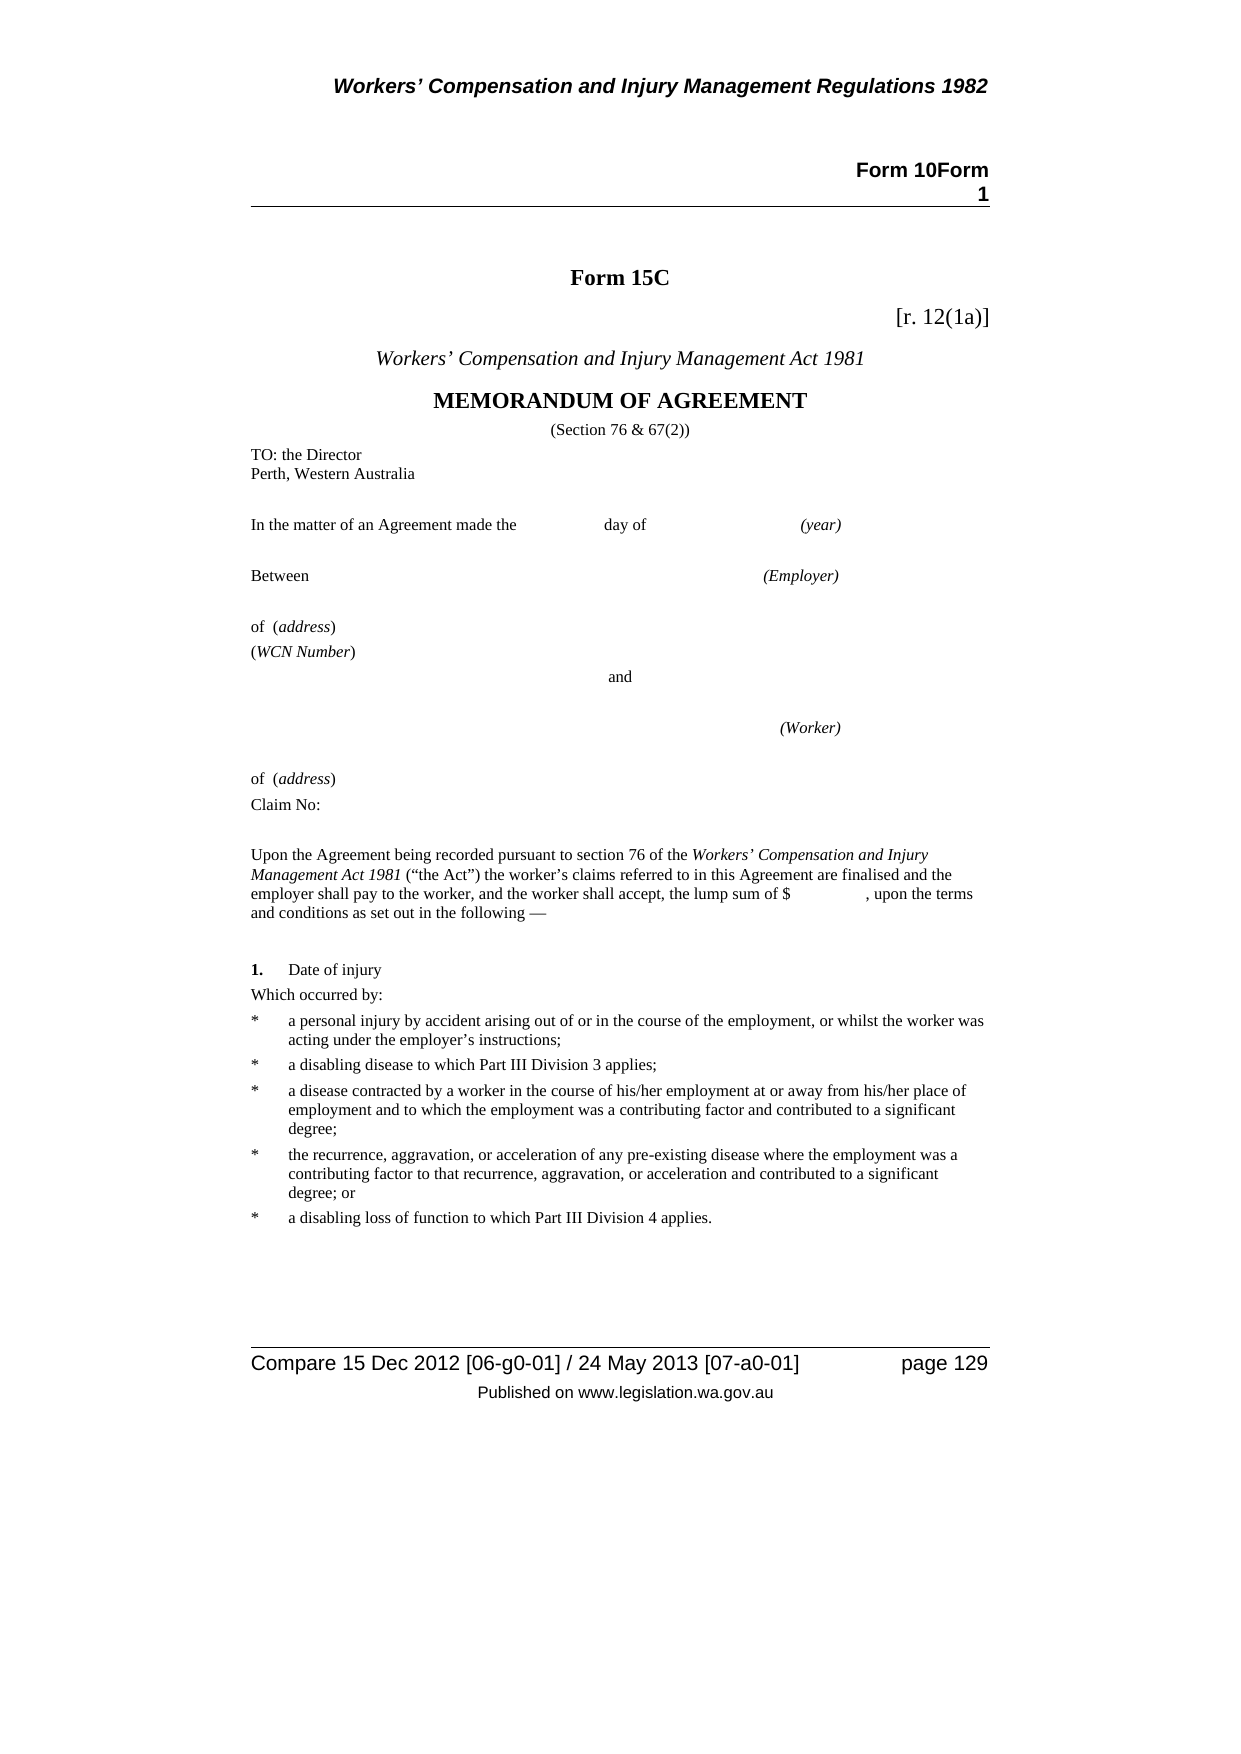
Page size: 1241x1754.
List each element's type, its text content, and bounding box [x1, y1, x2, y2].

text * a disabling loss of function to which Part III Division 4 applies. [251, 1208, 990, 1227]
text * the recurrence, aggravation, or acceleration of any pre-existing disease where the employment was a contributing factor to that recurrence, aggravation, or acceleration and contributed to a significant degree; or [251, 1144, 990, 1202]
text (Section 76 & 67(2)) [251, 419, 990, 438]
subtitle MEMORANDUM OF AGREEMENT [251, 387, 990, 413]
text * a disease contracted by a worker in the course of his/her employment at or away from his/her place of employment and to which the employment was a contributing factor and contributed to a significant degree; [251, 1081, 990, 1138]
text Upon the Agreement being recorded pursuant to section 76 of the Workers’ Compensation and Injury Management Act 1981 (“the Act”) the worker’s claims referred to in this Agreement are finalised and the employer shall pay to the worker, and the worker shall accept, the lump sum of $ , upon the terms and conditions as set out in the following — [251, 845, 990, 922]
text TO: the Director [251, 445, 990, 464]
text and [251, 667, 990, 686]
text [r. 12(1a)] [251, 303, 990, 329]
text * a personal injury by accident arising out of or in the course of the employment, or whilst the worker was acting under the employer’s instructions; [251, 1011, 990, 1049]
subtitle Form 15C [251, 264, 990, 291]
text of (address) [251, 616, 990, 636]
text of (address) [251, 769, 990, 788]
text (WCN Number) [251, 642, 990, 661]
text Claim No: [251, 794, 990, 813]
text 1. Date of injury [251, 960, 990, 979]
text In the matter of an Agreement made the day of (year) [251, 515, 990, 534]
text * a disabling disease to which Part III Division 3 applies; [251, 1055, 990, 1074]
text Between (Employer) [251, 566, 990, 585]
text (Worker) [251, 718, 990, 737]
subtitle Workers’ Compensation and Injury Management Act 1981 [251, 346, 990, 370]
text Which occurred by: [251, 985, 990, 1004]
